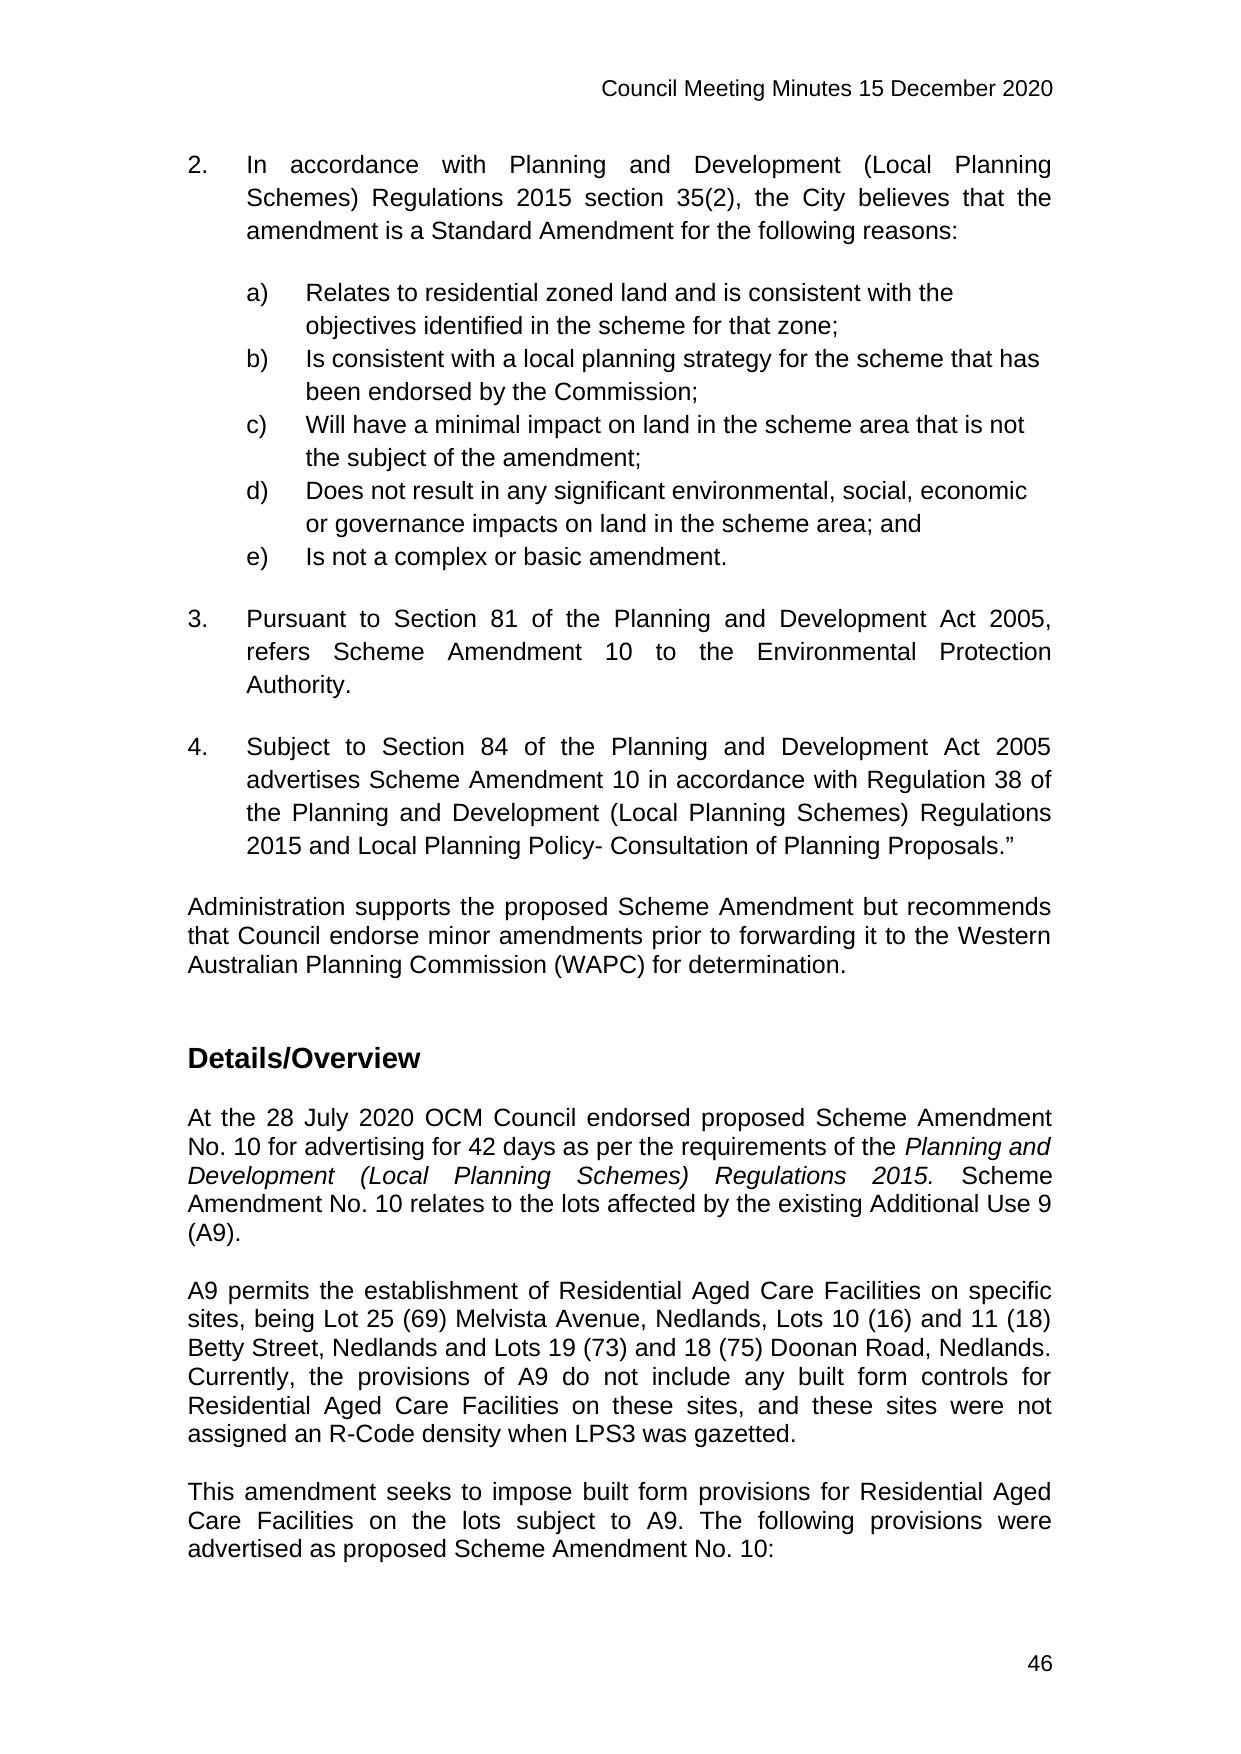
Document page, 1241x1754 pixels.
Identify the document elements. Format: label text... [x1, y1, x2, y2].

list Is not a complex or basic amendment. [246, 542, 1053, 571]
list Relates to residential zoned land and is consistent with the objectives identified in the scheme for that zone; [246, 278, 1053, 339]
list Will have a minimal impact on land in the scheme area that is not the subject of the amendment; [246, 410, 1053, 472]
text At the 28 July 2020 OCM Council endorsed proposed Scheme Amendment No. 10 for advertising for 42 days as per the requirements of the Planning and Development (Local Planning Schemes) Regulations 2015. Scheme Amendment No. 10 relates to the lots affected by the existing Additional Use 9 (A9). [187, 1103, 1053, 1247]
list Subject to Section 84 of the Planning and Development Act 2005 advertises Scheme Amendment 10 in accordance with Regulation 38 of the Planning and Development (Local Planning Schemes) Regulations 2015 and Local Planning Policy- Consultation of Planning Proposals.” [187, 732, 1053, 859]
text A9 permits the establishment of Residential Aged Care Facilities on specific sites, being Lot 25 (69) Melvista Avenue, Nedlands, Lots 10 (16) and 11 (18) Betty Street, Nedlands and Lots 19 (73) and 18 (75) Doonan Road, Nedlands. Currently, the provisions of A9 do not include any built form controls for Residential Aged Care Facilities on these sites, and these sites were not assigned an R-Code density when LPS3 was gazetted. [187, 1276, 1053, 1448]
list Pursuant to Section 81 of the Planning and Development Act 2005, refers Scheme Amendment 10 to the Environmental Protection Authority. [187, 604, 1053, 698]
text Administration supports the proposed Scheme Amendment but recommends that Council endorse minor amendments prior to forwarding it to the Western Australian Planning Commission (WAPC) for determination. [187, 892, 1053, 979]
list In accordance with Planning and Development (Local Planning Schemes) Regulations 2015 section 35(2), the City believes that the amendment is a Standard Amendment for the following reasons: [187, 150, 1053, 245]
text Details/Overview [187, 1041, 1053, 1074]
list Does not result in any significant environmental, social, economic or governance impacts on land in the scheme area; and [246, 476, 1053, 538]
text This amendment seeks to impose built form provisions for Residential Aged Care Facilities on the lots subject to A9. The following provisions were advertised as proposed Scheme Amendment No. 10: [187, 1477, 1053, 1563]
list Is consistent with a local planning strategy for the scheme that has been endorsed by the Commission; [246, 344, 1053, 406]
